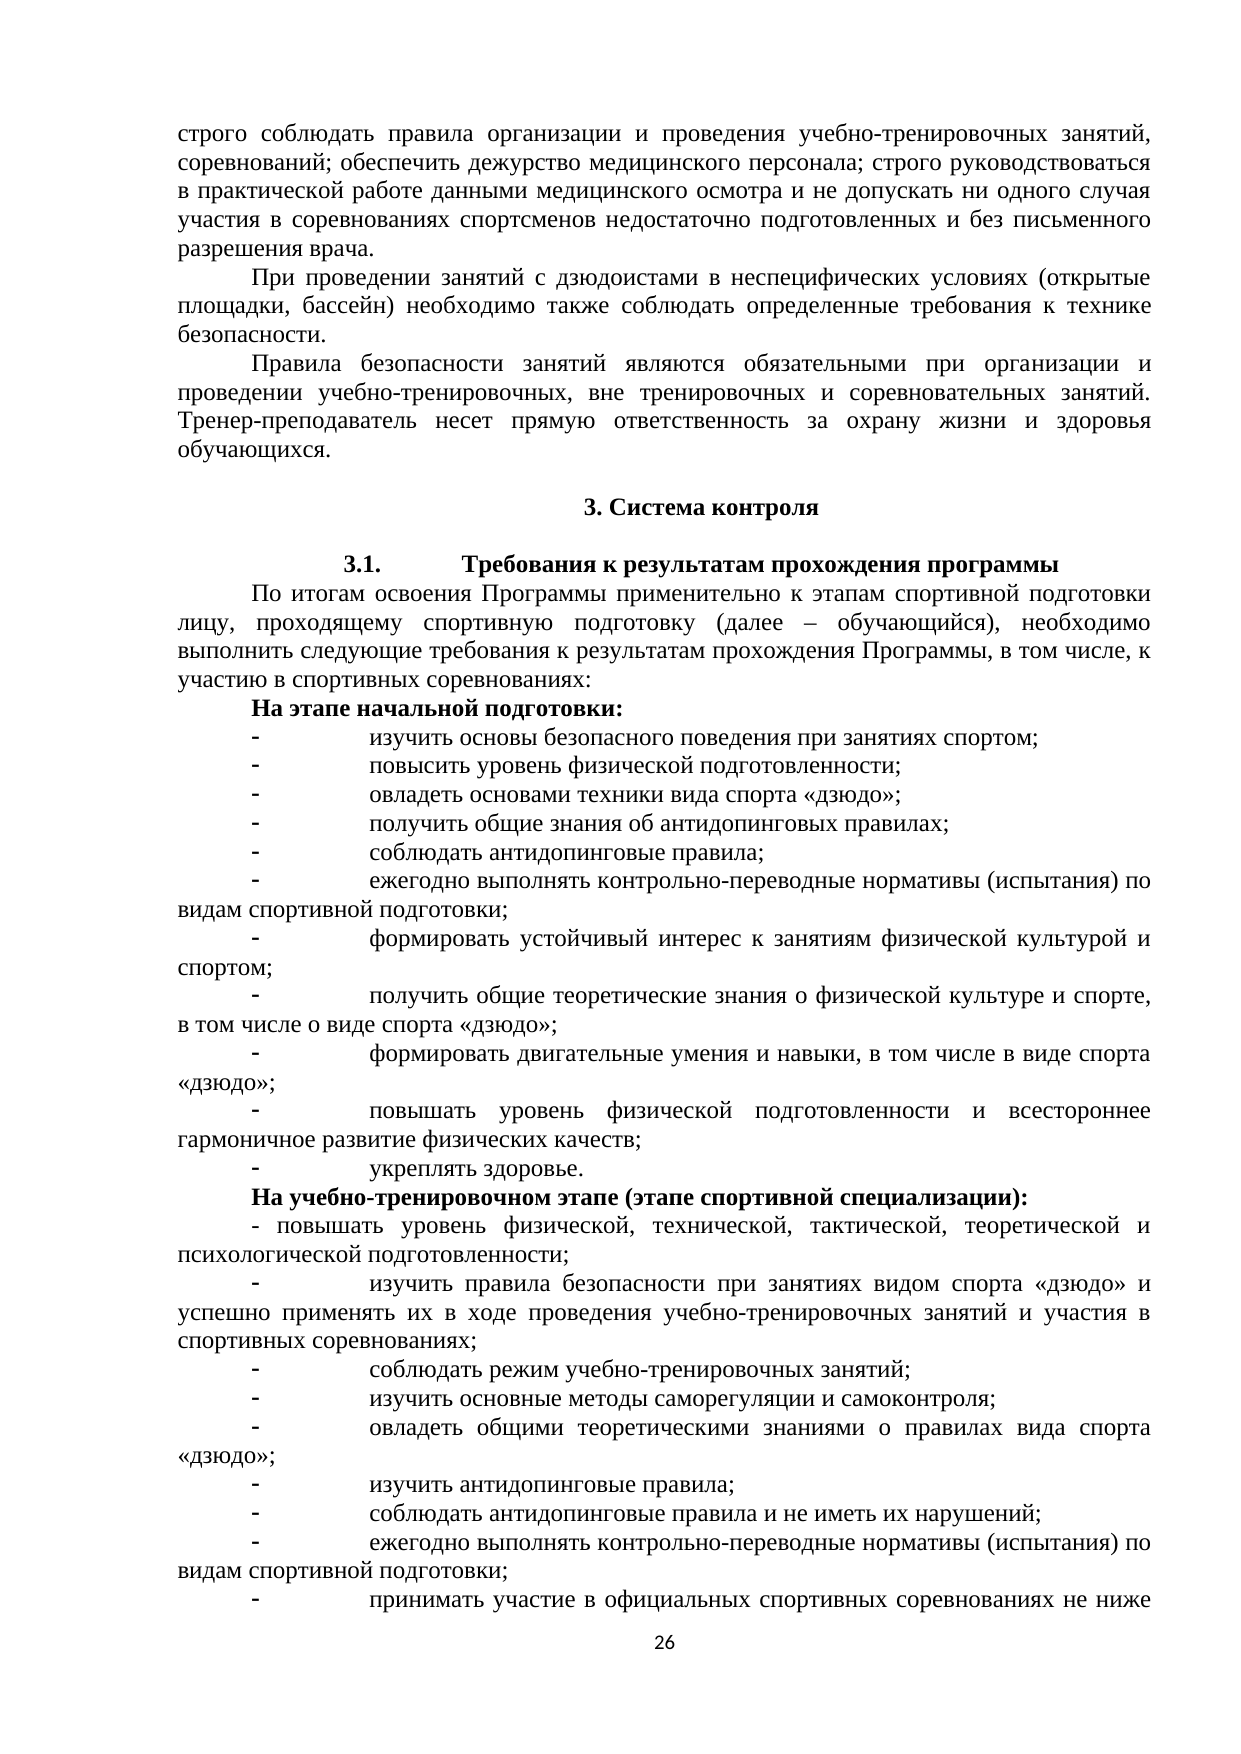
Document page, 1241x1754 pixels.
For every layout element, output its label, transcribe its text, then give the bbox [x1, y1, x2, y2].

list укреплять здоровье. [177, 1153, 1152, 1182]
list ежегодно выполнять контрольно-переводные нормативы (испытания) по видам спортивной подготовки; [177, 866, 1152, 923]
text При проведении занятий с дзюдоистами в неспецифических условиях (открытые площадки, бассейн) необходимо также соблюдать определенные требования к технике безопасности. [177, 262, 1152, 348]
list соблюдать антидопинговые правила; [177, 837, 1152, 866]
list повысить уровень физической подготовленности; [177, 751, 1152, 779]
list формировать двигательные умения и навыки, в том числе в виде спорта «дзюдо»; [177, 1038, 1152, 1096]
list изучить антидопинговые правила; [177, 1469, 1152, 1498]
text - повышать уровень физической, технической, тактической, теоретической и психологической подготовленности; [177, 1211, 1152, 1268]
list овладеть основами техники вида спорта «дзюдо»; [177, 779, 1152, 808]
list изучить основы безопасного поведения при занятиях спортом; [177, 722, 1152, 751]
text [177, 118, 1152, 262]
list ежегодно выполнять контрольно-переводные нормативы (испытания) по видам спортивной подготовки; [177, 1527, 1152, 1584]
list формировать устойчивый интерес к занятиям физической культурой и спортом; [177, 923, 1152, 981]
list По итогам освоения Программы применительно к этапам спортивной подготовки лицу, проходящему спортивную подготовку (далее – обучающийся), необходимо выполнить следующие требования к результатам прохождения Программы, в том числе, к участию в спортивных соревнованиях: [177, 578, 1152, 693]
list Требования к результатам прохождения программы [177, 549, 1152, 578]
text На этапе начальной подготовки: [177, 693, 1152, 722]
list овладеть общими теоретическими знаниями о правилах вида спорта «дзюдо»; [177, 1412, 1152, 1469]
text 3. Система контроля [177, 492, 1152, 521]
list изучить правила безопасности при занятиях видом спорта «дзюдо» и успешно применять их в ходе проведения учебно-тренировочных занятий и участия в спортивных соревнованиях; [177, 1268, 1152, 1354]
list получить общие теоретические знания о физической культуре и спорте, в том числе о виде спорта «дзюдо»; [177, 981, 1152, 1038]
list получить общие знания об антидопинговых правилах; [177, 808, 1152, 837]
list повышать уровень физической подготовленности и всестороннее гармоничное развитие физических качеств; [177, 1096, 1152, 1153]
list соблюдать режим учебно-тренировочных занятий; [177, 1354, 1152, 1383]
list соблюдать антидопинговые правила и не иметь их нарушений; [177, 1498, 1152, 1527]
text На учебно-тренировочном этапе (этапе спортивной специализации): [177, 1182, 1152, 1211]
text Правила безопасности занятий являются обязательными при организации и проведении учебно-тренировочных, вне тренировочных и соревновательных занятий. Тренер-преподаватель несет прямую ответственность за охрану жизни и здоровья обучающихся. [177, 348, 1152, 463]
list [177, 1584, 1152, 1613]
list изучить основные методы саморегуляции и самоконтроля; [177, 1383, 1152, 1412]
